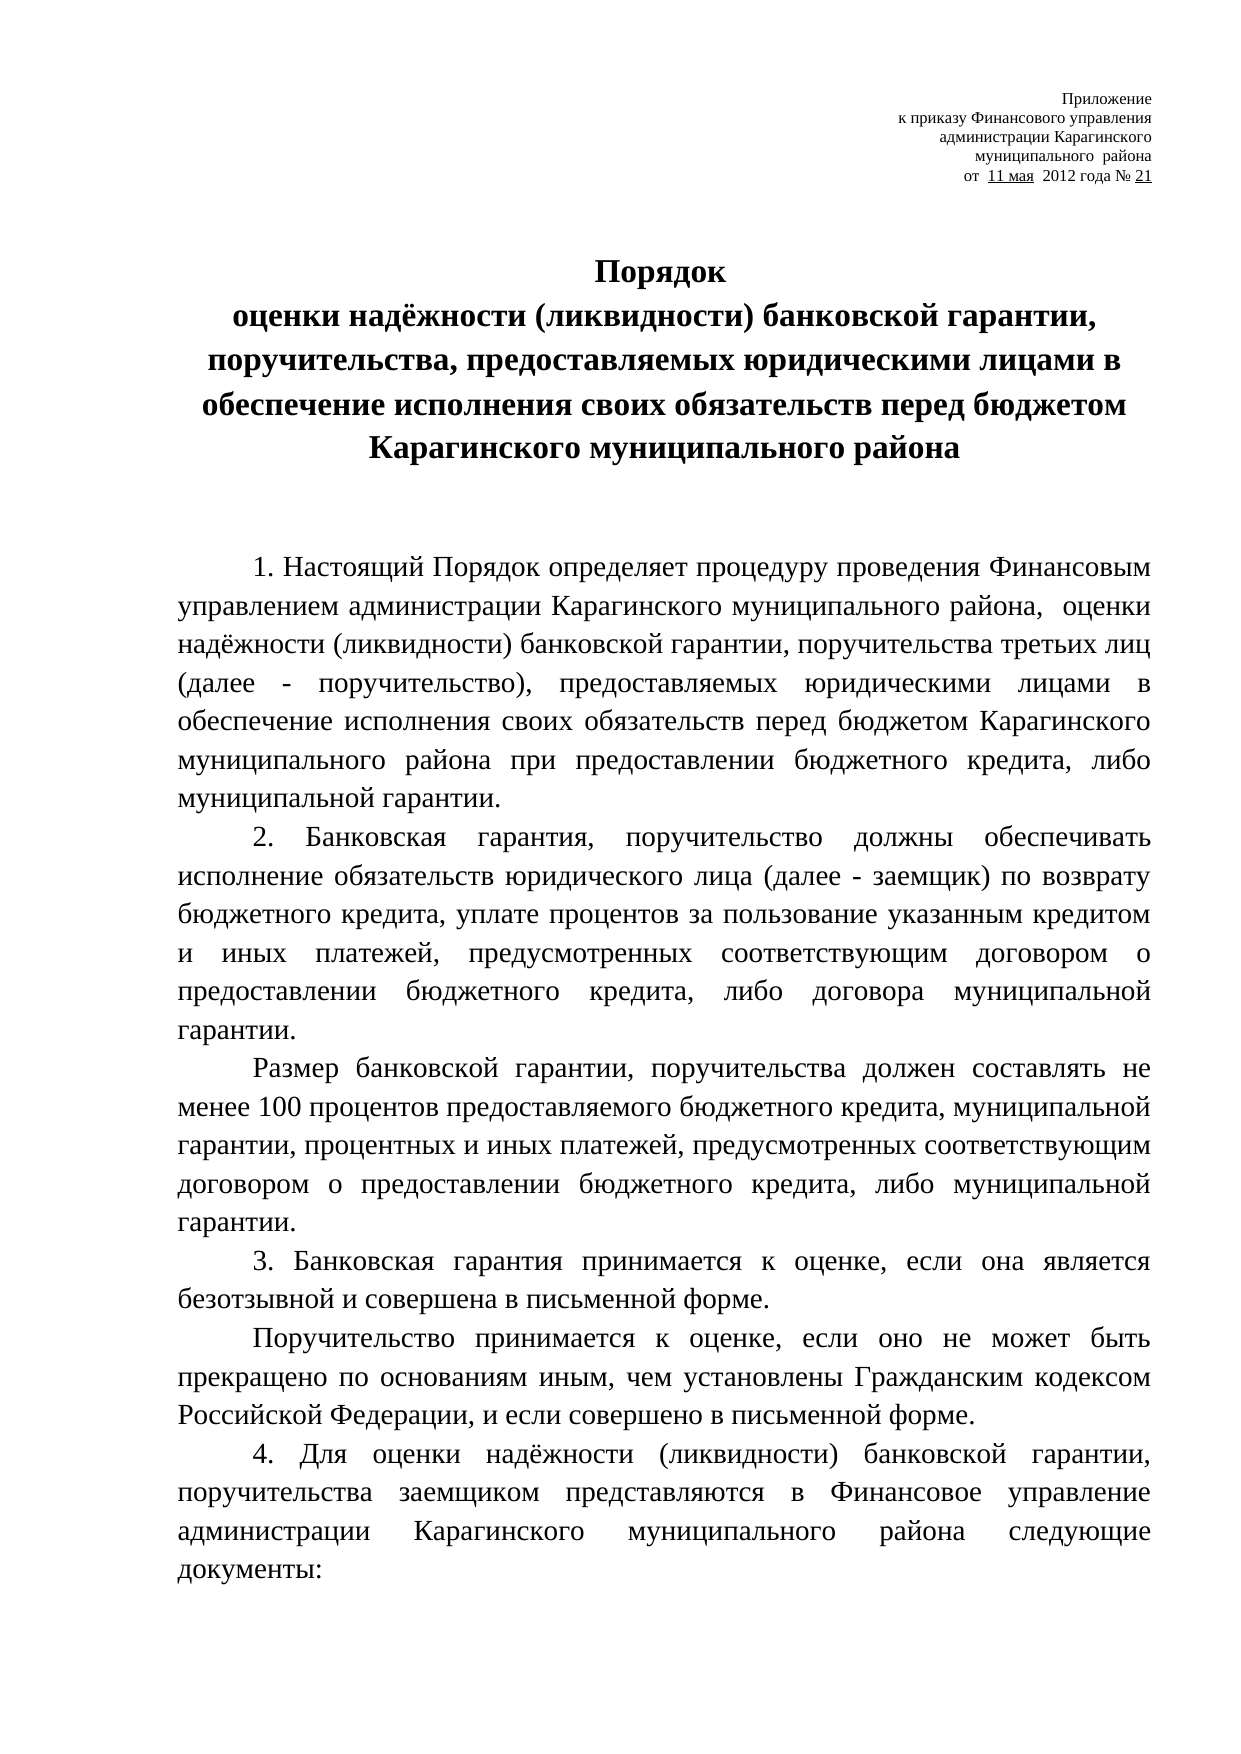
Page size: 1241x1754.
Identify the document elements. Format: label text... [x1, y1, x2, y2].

text от 11 мая 2012 года № 21 [177, 165, 1152, 184]
text Порядок оценки надёжности (ликвидности) банковской гарантии, поручительства, предоставляемых юридическими лицами в обеспечение исполнения своих обязательств перед бюджетом Карагинского муниципального района [177, 252, 1152, 466]
text 1. Настоящий Порядок определяет процедуру проведения Финансовым управлением администрации Карагинского муниципального района, оценки надёжности (ликвидности) банковской гарантии, поручительства третьих лиц (далее - поручительство), предоставляемых юридическими лицами в обеспечение исполнения своих обязательств перед бюджетом Карагинского муниципального района при предоставлении бюджетного кредита, либо муниципальной гарантии. [177, 549, 1152, 814]
text Размер банковской гарантии, поручительства должен составлять не менее 100 процентов предоставляемого бюджетного кредита, муниципальной гарантии, процентных и иных платежей, предусмотренных соответствующим договором о предоставлении бюджетного кредита, либо муниципальной гарантии. [177, 1050, 1152, 1238]
text 3. Банковская гарантия принимается к оценке, если она является безотзывной и совершена в письменной форме. [177, 1243, 1152, 1315]
text Поручительство принимается к оценке, если оно не может быть прекращено по основаниям иным, чем установлены Гражданским кодексом Российской Федерации, и если совершено в письменной форме. [177, 1320, 1152, 1431]
text муниципального района [177, 146, 1152, 165]
text администрации Карагинского [177, 127, 1152, 146]
text Приложение [177, 89, 1152, 108]
text 4. Для оценки надёжности (ликвидности) банковской гарантии, поручительства заемщиком представляются в Финансовое управление администрации Карагинского муниципального района следующие документы: [177, 1436, 1152, 1585]
text к приказу Финансового управления [177, 108, 1152, 127]
text 2. Банковская гарантия, поручительство должны обеспечивать исполнение обязательств юридического лица (далее - заемщик) по возврату бюджетного кредита, уплате процентов за пользование указанным кредитом и иных платежей, предусмотренных соответствующим договором о предоставлении бюджетного кредита, либо договора муниципальной гарантии. [177, 819, 1152, 1045]
